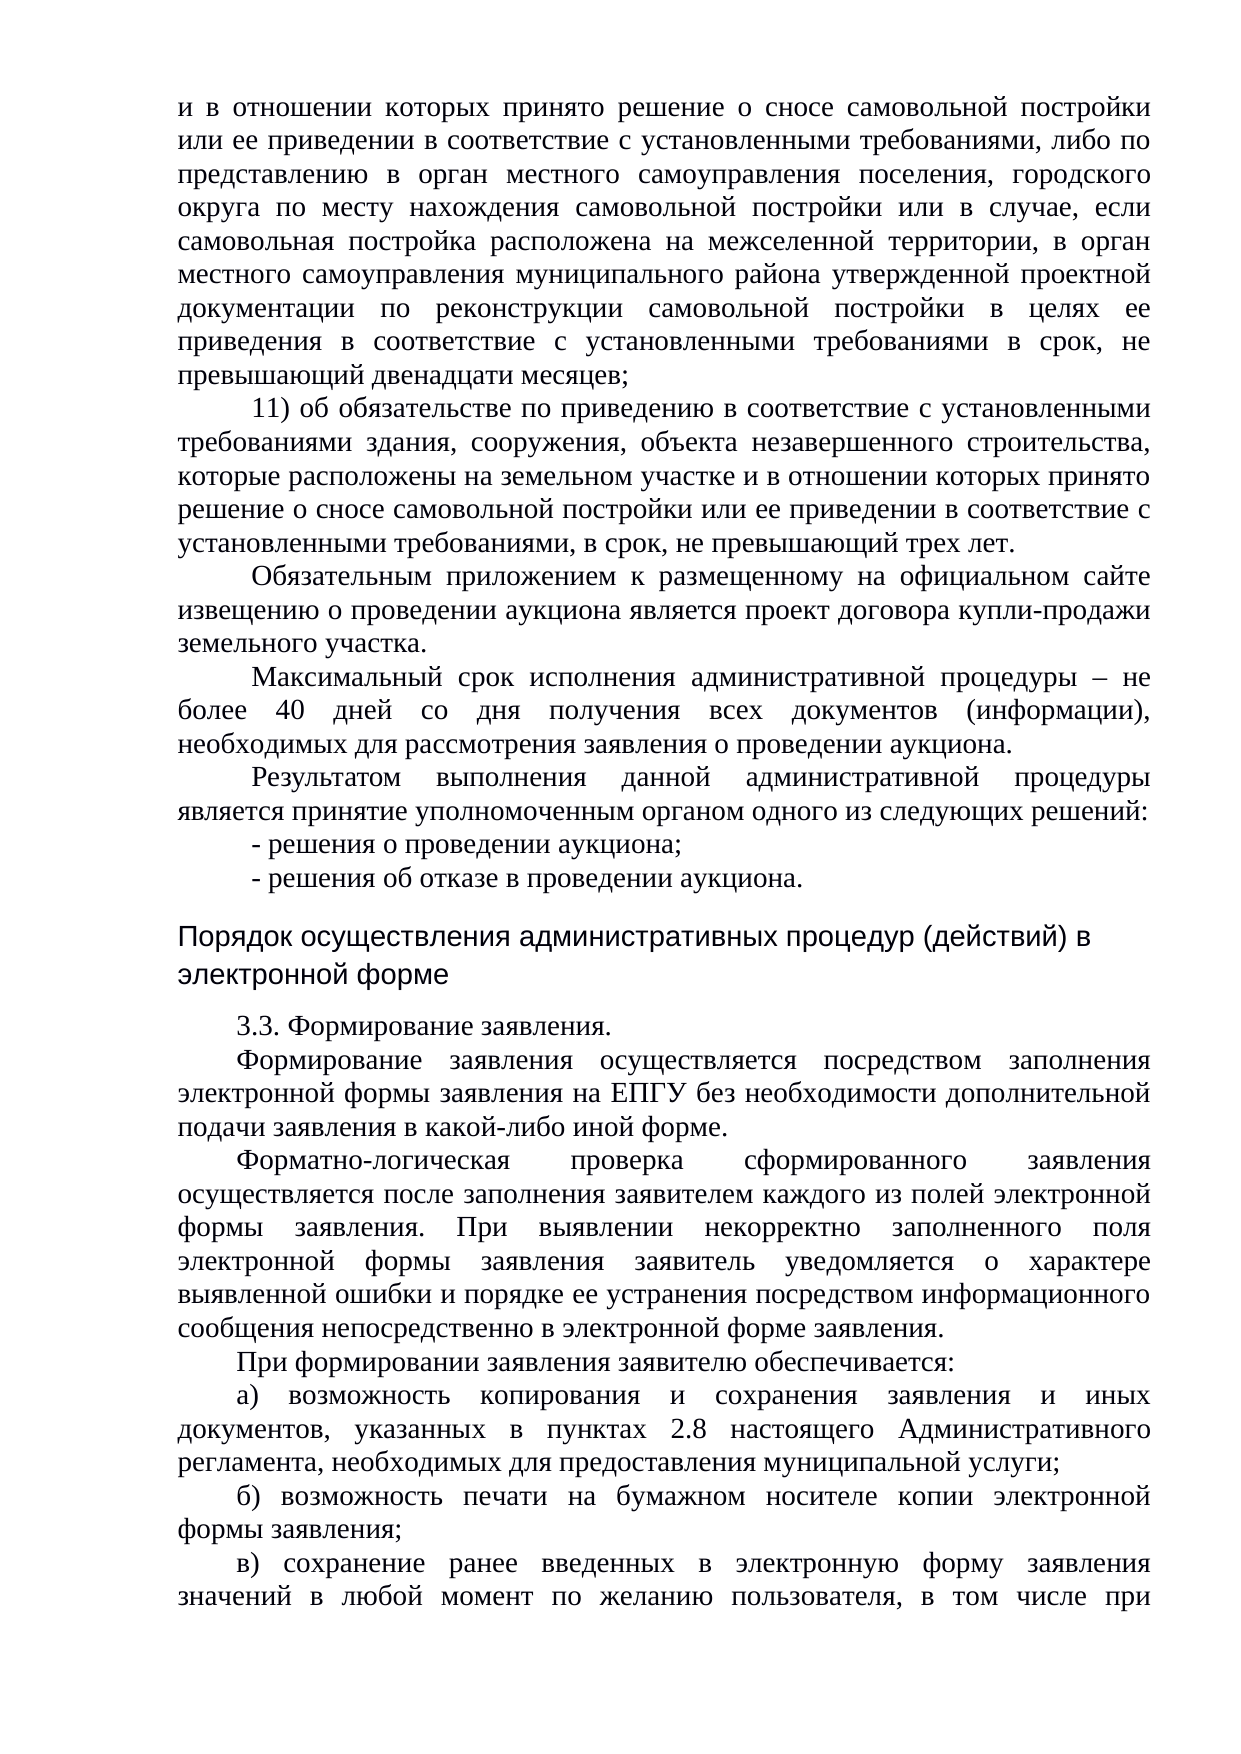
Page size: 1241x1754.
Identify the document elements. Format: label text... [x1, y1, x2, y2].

text - решения о проведении аукциона; [177, 827, 1152, 860]
subtitle Порядок осуществления административных процедур (действий) в электронной форме [177, 919, 1152, 991]
text Результатом выполнения данной административной процедуры является принятие уполномоченным органом одного из следующих решений: [177, 759, 1152, 827]
text Максимальный срок исполнения административной процедуры – не более 40 дней со дня получения всех документов (информации), необходимых для рассмотрения заявления о проведении аукциона. [177, 659, 1152, 759]
text 11) об обязательстве по приведению в соответствие с установленными требованиями здания, сооружения, объекта незавершенного строительства, которые расположены на земельном участке и в отношении которых принято решение о сносе самовольной постройки или ее приведении в соответствие с установленными требованиями, в срок, не превышающий трех лет. [177, 391, 1152, 558]
text Обязательным приложением к размещенному на официальном сайте извещению о проведении аукциона является проект договора купли-продажи земельного участка. [177, 558, 1152, 659]
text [177, 89, 1152, 391]
text б) возможность печати на бумажном носителе копии электронной формы заявления; [177, 1478, 1152, 1545]
text - решения об отказе в проведении аукциона. [177, 860, 1152, 894]
text Форматно-логическая проверка сформированного заявления осуществляется после заполнения заявителем каждого из полей электронной формы заявления. При выявлении некорректно заполненного поля электронной формы заявления заявитель уведомляется о характере выявленной ошибки и порядке ее устранения посредством информационного сообщения непосредственно в электронной форме заявления. [177, 1142, 1152, 1344]
text Формирование заявления осуществляется посредством заполнения электронной формы заявления на ЕПГУ без необходимости дополнительной подачи заявления в какой-либо иной форме. [177, 1042, 1152, 1142]
text 3.3. Формирование заявления. [177, 1008, 1152, 1042]
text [177, 1545, 1152, 1612]
text а) возможность копирования и сохранения заявления и иных документов, указанных в пунктах 2.8 настоящего Административного регламента, необходимых для предоставления муниципальной услуги; [177, 1377, 1152, 1478]
text При формировании заявления заявителю обеспечивается: [177, 1344, 1152, 1377]
